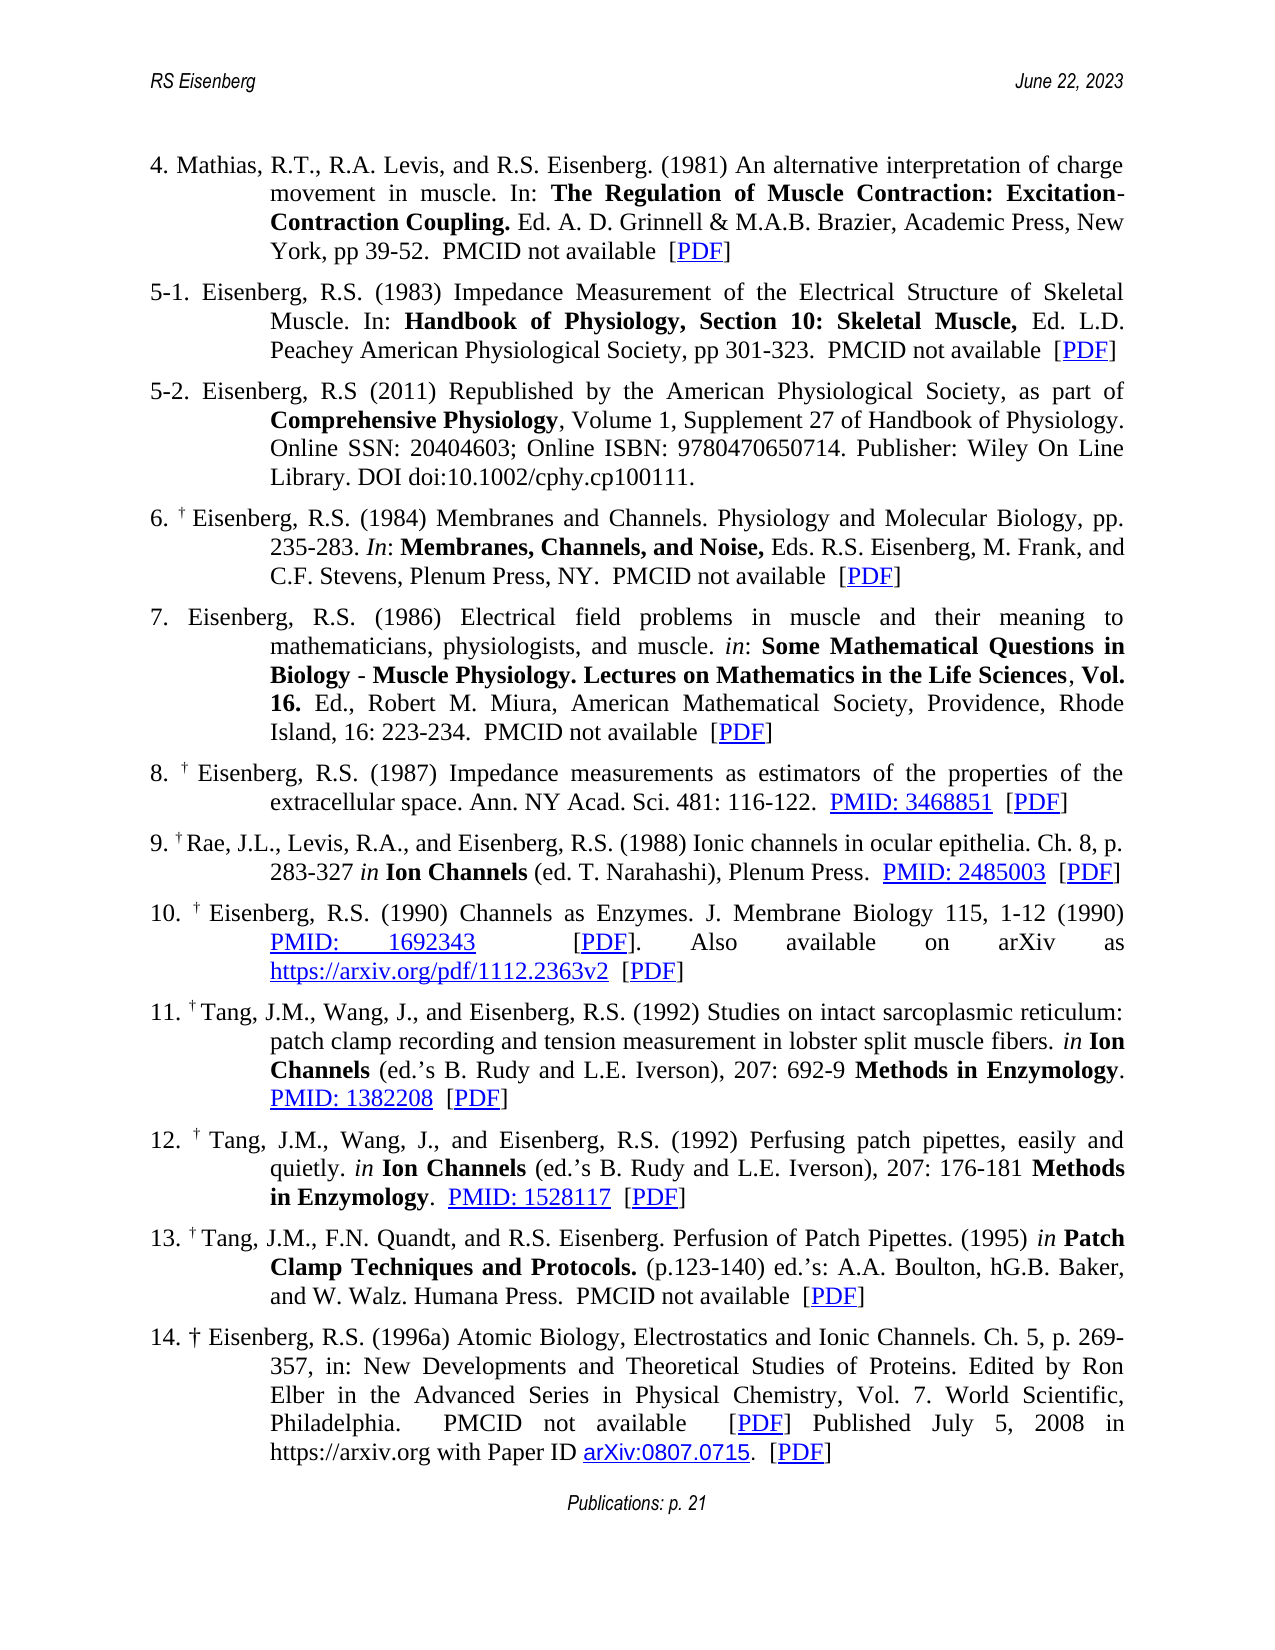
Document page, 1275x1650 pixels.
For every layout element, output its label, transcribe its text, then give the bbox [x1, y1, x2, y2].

text 14. † Eisenberg, R.S. (1996a) Atomic Biology, Electrostatics and Ionic Channels. Ch. 5, p. 269-357, in: New Developments and Theoretical Studies of Proteins. Edited by Ron Elber in the Advanced Series in Physical Chemistry, Vol. 7. World Scientific, Philadelphia. PMCID not available [PDF] Published July 5, 2008 in https://arxiv.org with Paper ID arXiv:0807.0715. [PDF] [150, 1322, 1125, 1466]
text 13. † Tang, J.M., F.N. Quandt, and R.S. Eisenberg. Perfusion of Patch Pipettes. (1995) in Patch Clamp Techniques and Protocols. (p.123-140) ed.’s: A.A. Boulton, hG.B. Baker, and W. Walz. Humana Press. PMCID not available [PDF] [150, 1223, 1125, 1310]
text 6. † Eisenberg, R.S. (1984) Membranes and Channels. Physiology and Molecular Biology, pp. 235-283. In: Membranes, Channels, and Noise, Eds. R.S. Eisenberg, M. Frank, and C.F. Stevens, Plenum Press, NY. PMCID not available [PDF] [150, 503, 1125, 590]
text 5-2. Eisenberg, R.S (2011) Republished by the American Physiological Society, as part of Comprehensive Physiology, Volume 1, Supplement 27 of Handbook of Physiology. Online SSN: 20404603; Online ISBN: 9780470650714. Publisher: Wiley On Line Library. DOI doi:10.1002/cphy.cp100111. [150, 376, 1125, 491]
text 5-1. Eisenberg, R.S. (1983) Impedance Measurement of the Electrical Structure of Skeletal Muscle. In: Handbook of Physiology, Section 10: Skeletal Muscle, Ed. L.D. Peachey American Physiological Society, pp 301-323. PMCID not available [PDF] [150, 277, 1125, 363]
text 9. † Rae, J.L., Levis, R.A., and Eisenberg, R.S. (1988) Ionic channels in ocular epithelia. Ch. 8, p. 283-327 in Ion Channels (ed. T. Narahashi), Plenum Press. PMID: 2485003 [PDF] [150, 828, 1125, 886]
text 11. † Tang, J.M., Wang, J., and Eisenberg, R.S. (1992) Studies on intact sarcoplasmic reticulum: patch clamp recording and tension measurement in lobster split muscle fibers. in Ion Channels (ed.’s B. Rudy and L.E. Iverson), 207: 692-9 Methods in Enzymology. PMID: 1382208 [PDF] [150, 997, 1125, 1112]
text 7. Eisenberg, R.S. (1986) Electrical field problems in muscle and their meaning to mathematicians, physiologists, and muscle. in: Some Mathematical Questions in Biology - Muscle Physiology. Lectures on Mathematics in the Life Sciences, Vol. 16. Ed., Robert M. Miura, American Mathematical Society, Providence, Rhode Island, 16: 223-234. PMCID not available [PDF] [150, 602, 1125, 746]
text 10. † Eisenberg, R.S. (1990) Channels as Enzymes. J. Membrane Biology 115, 1-12 (1990) PMID: 1692343 [PDF]. Also available on arXiv as https://arxiv.org/pdf/1112.2363v2 [PDF] [150, 898, 1125, 985]
text 4. Mathias, R.T., R.A. Levis, and R.S. Eisenberg. (1981) An alternative interpretation of charge movement in muscle. In: The Regulation of Muscle Contraction: Excitation-Contraction Coupling. Ed. A. D. Grinnell & M.A.B. Brazier, Academic Press, New York, pp 39-52. PMCID not available [PDF] [150, 150, 1125, 265]
text 8. † Eisenberg, R.S. (1987) Impedance measurements as estimators of the properties of the extracellular space. Ann. NY Acad. Sci. 481: 116-122. PMID: 3468851 [PDF] [150, 758, 1125, 816]
text 12. † Tang, J.M., Wang, J., and Eisenberg, R.S. (1992) Perfusing patch pipettes, easily and quietly. in Ion Channels (ed.’s B. Rudy and L.E. Iverson), 207: 176-181 Methods in Enzymology. PMID: 1528117 [PDF] [150, 1125, 1125, 1211]
